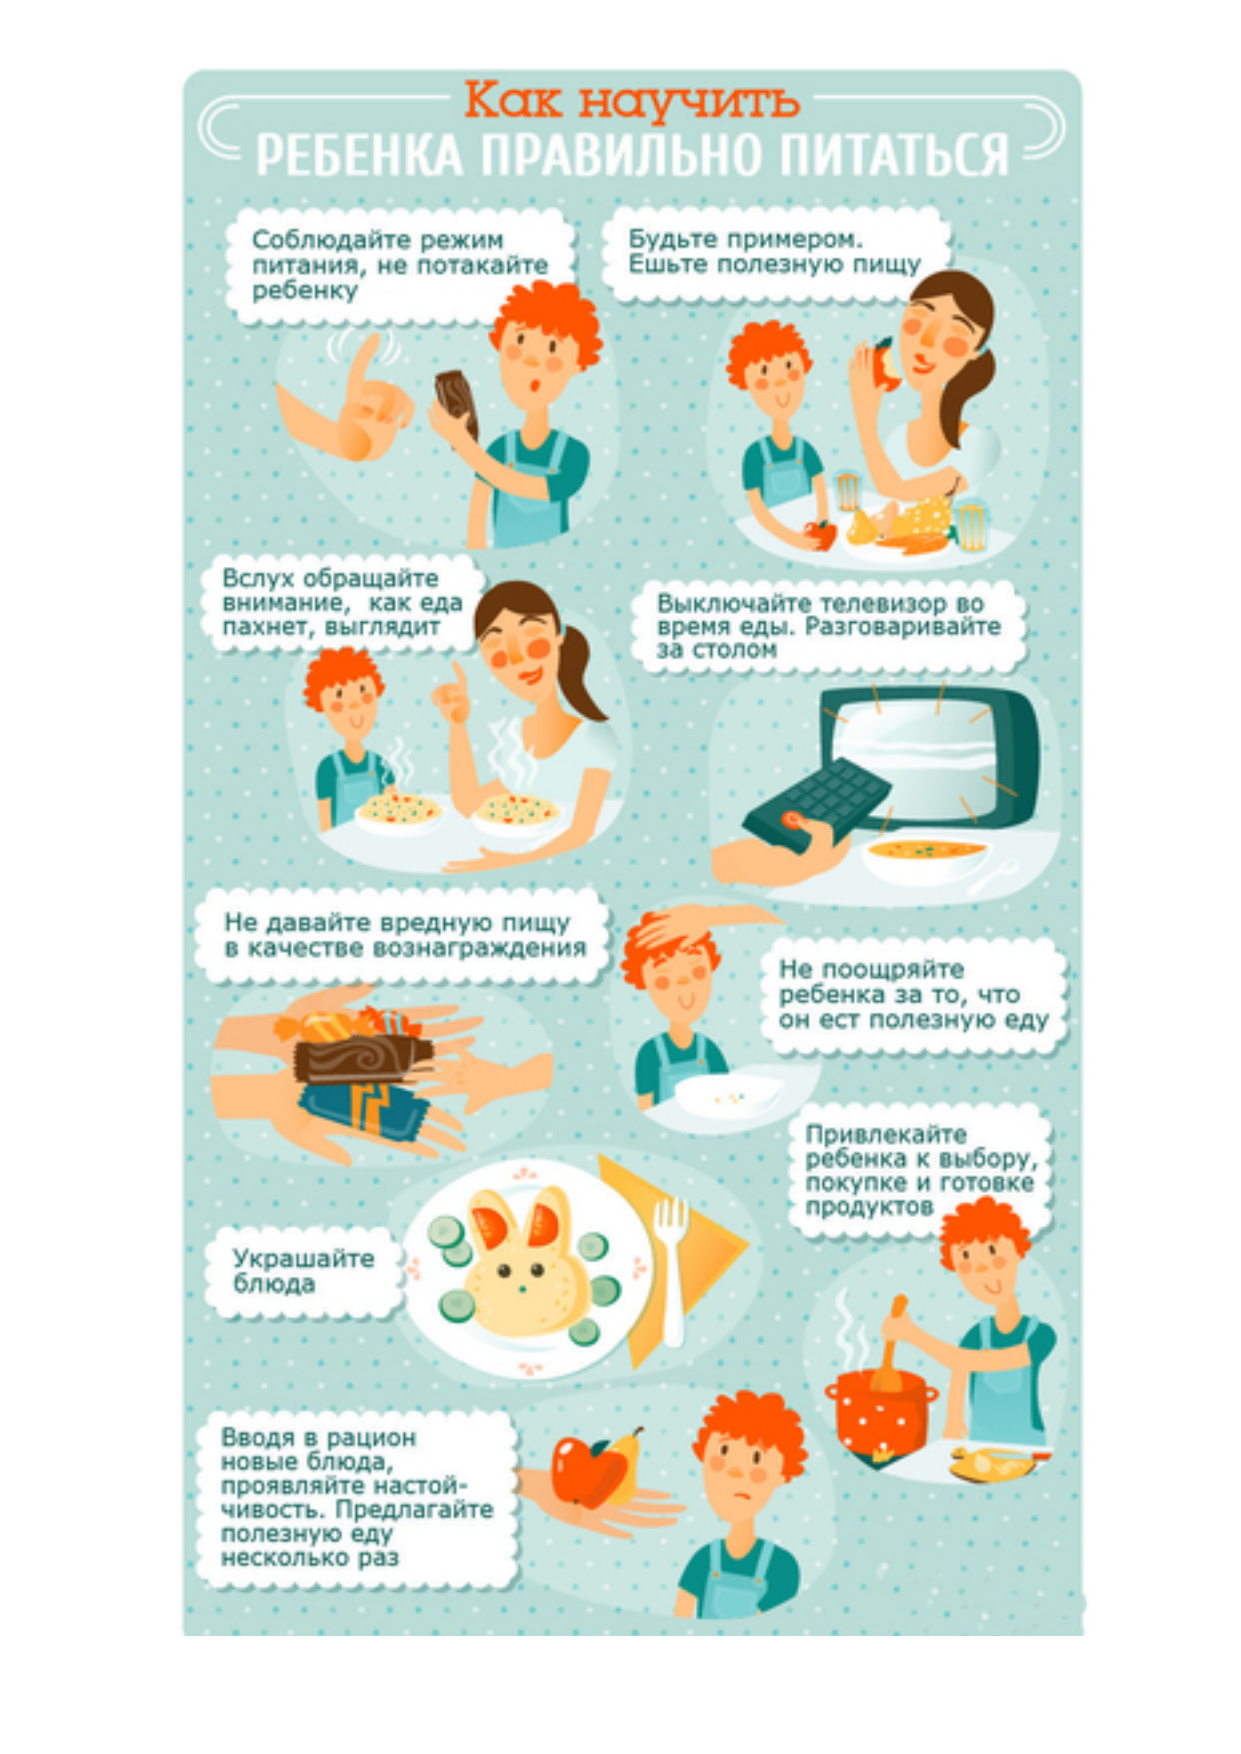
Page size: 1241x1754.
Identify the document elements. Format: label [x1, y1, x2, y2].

picture [177, 59, 1090, 1636]
